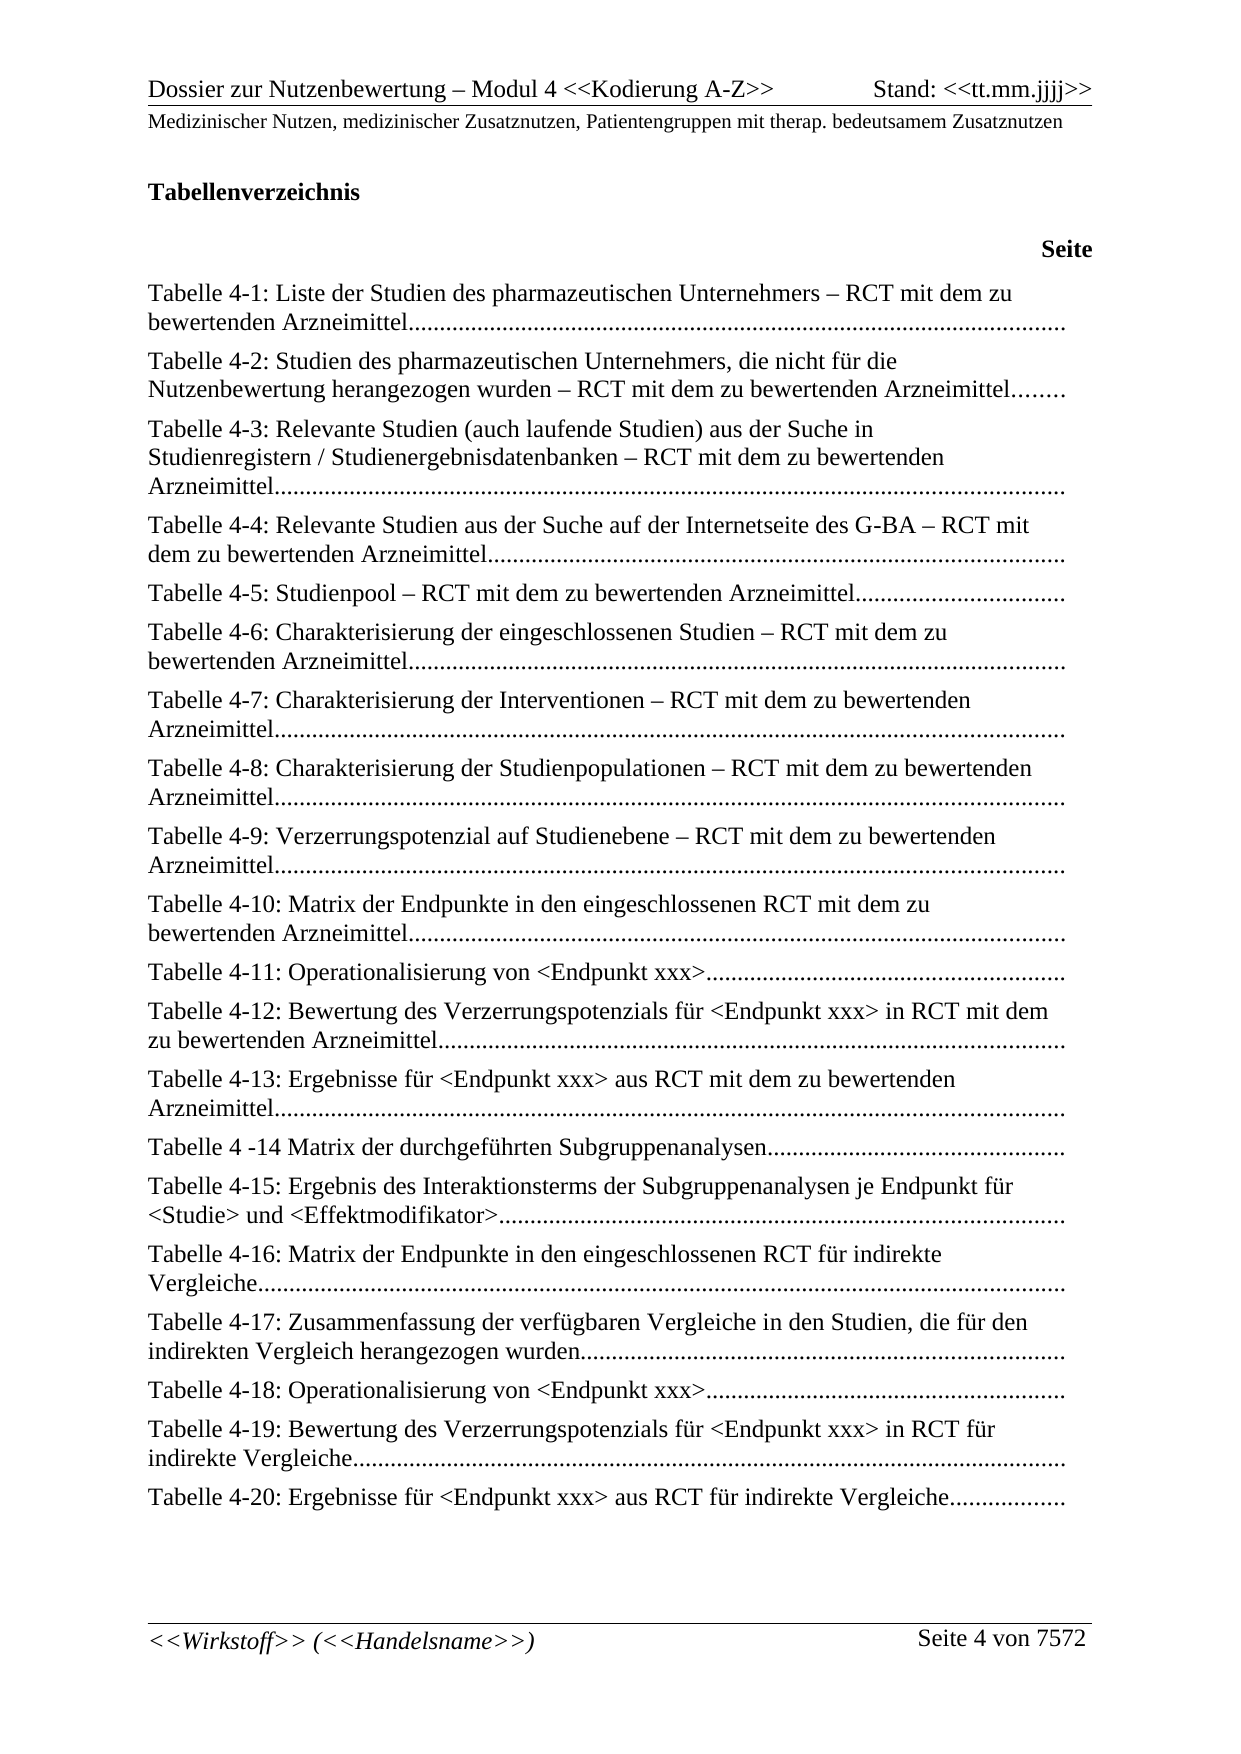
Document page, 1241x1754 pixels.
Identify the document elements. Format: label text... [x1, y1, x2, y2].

text Tabelle 4-11: Operationalisierung von <Endpunkt xxx> 34 [148, 957, 1051, 986]
text Tabelle 4-1: Liste der Studien des pharmazeutischen Unternehmers – RCT mit dem zu bewertenden Arzneimittel 23 [148, 278, 1051, 335]
text Seite [148, 234, 1092, 262]
text Tabelle 4-3: Relevante Studien (auch laufende Studien) aus der Suche in Studienregistern / Studienergebnisdatenbanken – RCT mit dem zu bewertenden Arzneimittel 26 [148, 414, 1051, 500]
text Tabelle 4-4: Relevante Studien aus der Suche auf der Internetseite des G-BA – RCT mit dem zu bewertenden Arzneimittel 27 [148, 510, 1051, 568]
text Tabelle 4-9: Verzerrungspotenzial auf Studienebene – RCT mit dem zu bewertenden Arzneimittel 31 [148, 821, 1051, 879]
text Tabelle 4-17: Zusammenfassung der verfügbaren Vergleiche in den Studien, die für den indirekten Vergleich herangezogen wurden 40 [148, 1307, 1051, 1364]
text Tabelle 4-12: Bewertung des Verzerrungspotenzials für <Endpunkt xxx> in RCT mit dem zu bewertenden Arzneimittel 35 [148, 996, 1051, 1054]
text Tabelle 4-18: Operationalisierung von <Endpunkt xxx> 41 [148, 1375, 1051, 1404]
text Tabelle 4-20: Ergebnisse für <Endpunkt xxx> aus RCT für indirekte Vergleiche 42 [148, 1482, 1051, 1511]
text Tabelle 4-10: Matrix der Endpunkte in den eingeschlossenen RCT mit dem zu bewertenden Arzneimittel 31 [148, 889, 1051, 947]
text Tabelle 4-2: Studien des pharmazeutischen Unternehmers, die nicht für die Nutzenbewertung herangezogen wurden – RCT mit dem zu bewertenden Arzneimittel 23 [148, 346, 1051, 403]
text Tabelle 4-16: Matrix der Endpunkte in den eingeschlossenen RCT für indirekte Vergleiche 40 [148, 1239, 1051, 1297]
text Tabelle 4-8: Charakterisierung der Studienpopulationen – RCT mit dem zu bewertenden Arzneimittel 30 [148, 753, 1051, 811]
text Tabelle 4 -14 Matrix der durchgeführten Subgruppenanalysen 37 [148, 1132, 1051, 1161]
text Tabelle 4-13: Ergebnisse für <Endpunkt xxx> aus RCT mit dem zu bewertenden Arzneimittel 35 [148, 1064, 1051, 1122]
text Tabelle 4-5: Studienpool – RCT mit dem zu bewertenden Arzneimittel 28 [148, 578, 1051, 607]
text Tabelle 4-6: Charakterisierung der eingeschlossenen Studien – RCT mit dem zu bewertenden Arzneimittel 29 [148, 617, 1051, 675]
text Tabelle 4-7: Charakterisierung der Interventionen – RCT mit dem zu bewertenden Arzneimittel 30 [148, 685, 1051, 743]
text Tabelle 4-15: Ergebnis des Interaktionsterms der Subgruppenanalysen je Endpunkt für <Studie> und <Effektmodifikator> 38 [148, 1171, 1051, 1229]
text Tabelle 4-19: Bewertung des Verzerrungspotenzials für <Endpunkt xxx> in RCT für indirekte Vergleiche 41 [148, 1414, 1051, 1472]
text Tabellenverzeichnis [148, 177, 1092, 206]
